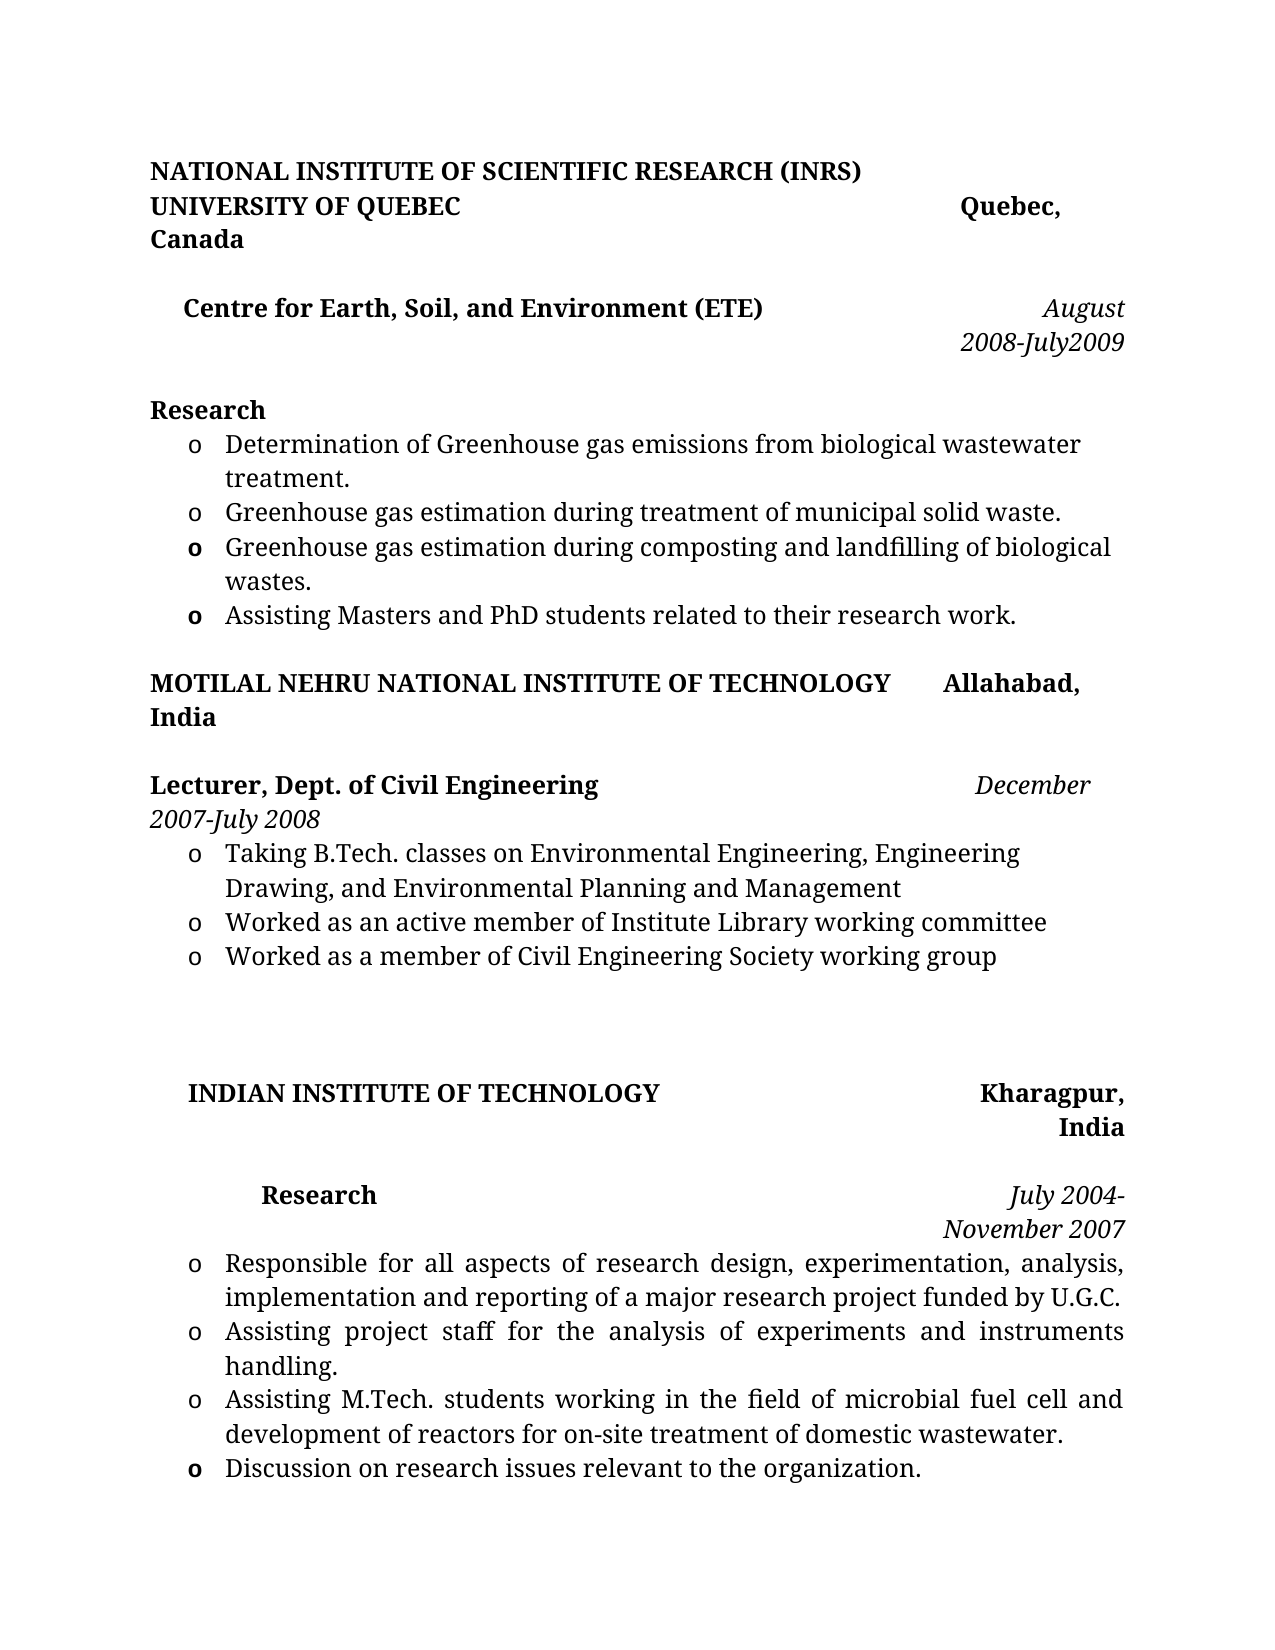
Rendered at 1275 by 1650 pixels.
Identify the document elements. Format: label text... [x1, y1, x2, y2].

list Determination of Greenhouse gas emissions from biological wastewater treatment. [187, 427, 1125, 495]
list Responsible for all aspects of research design, experimentation, analysis, implementation and reporting of a major research project funded by U.G.C. [187, 1246, 1125, 1314]
text Centre for Earth, Soil, and Environment (ETE) August 2008-July2009 [150, 290, 1125, 358]
list Assisting Masters and PhD students related to their research work. [187, 597, 1125, 632]
text MOTILAL NEHRU NATIONAL INSTITUTE OF TECHNOLOGY [150, 666, 1125, 734]
list Worked as an active member of Institute Library working committee [187, 904, 1125, 939]
text NATIONAL INSTITUTE OF SCIENTIFIC RESEARCH (INRS) [150, 154, 1125, 188]
text INDIAN INSTITUTE OF TECHNOLOGY [150, 1075, 1125, 1143]
text Research [150, 392, 1125, 427]
list Greenhouse gas estimation during composting and landfilling of biological wastes. [187, 529, 1125, 597]
list Assisting project staff for the analysis of experiments and instruments handling. [187, 1314, 1125, 1382]
text Research July 2004-November 2007 [150, 1177, 1125, 1246]
list Assisting M.Tech. students working in the field of microbial fuel cell and development of reactors for on-site treatment of domestic wastewater. [187, 1382, 1125, 1451]
list Worked as a member of Civil Engineering Society working group [187, 939, 1125, 973]
text UNIVERSITY OF [150, 188, 1125, 256]
text Lecturer, Dept. of Civil Engineering December 2007-July 2008 [150, 768, 1125, 836]
list Greenhouse gas estimation during treatment of municipal solid waste. [187, 495, 1125, 529]
list Discussion on research issues relevant to the organization. [187, 1451, 1125, 1485]
list Taking B.Tech. classes on Environmental Engineering, Engineering Drawing, and Environmental Planning and Management [187, 836, 1125, 904]
